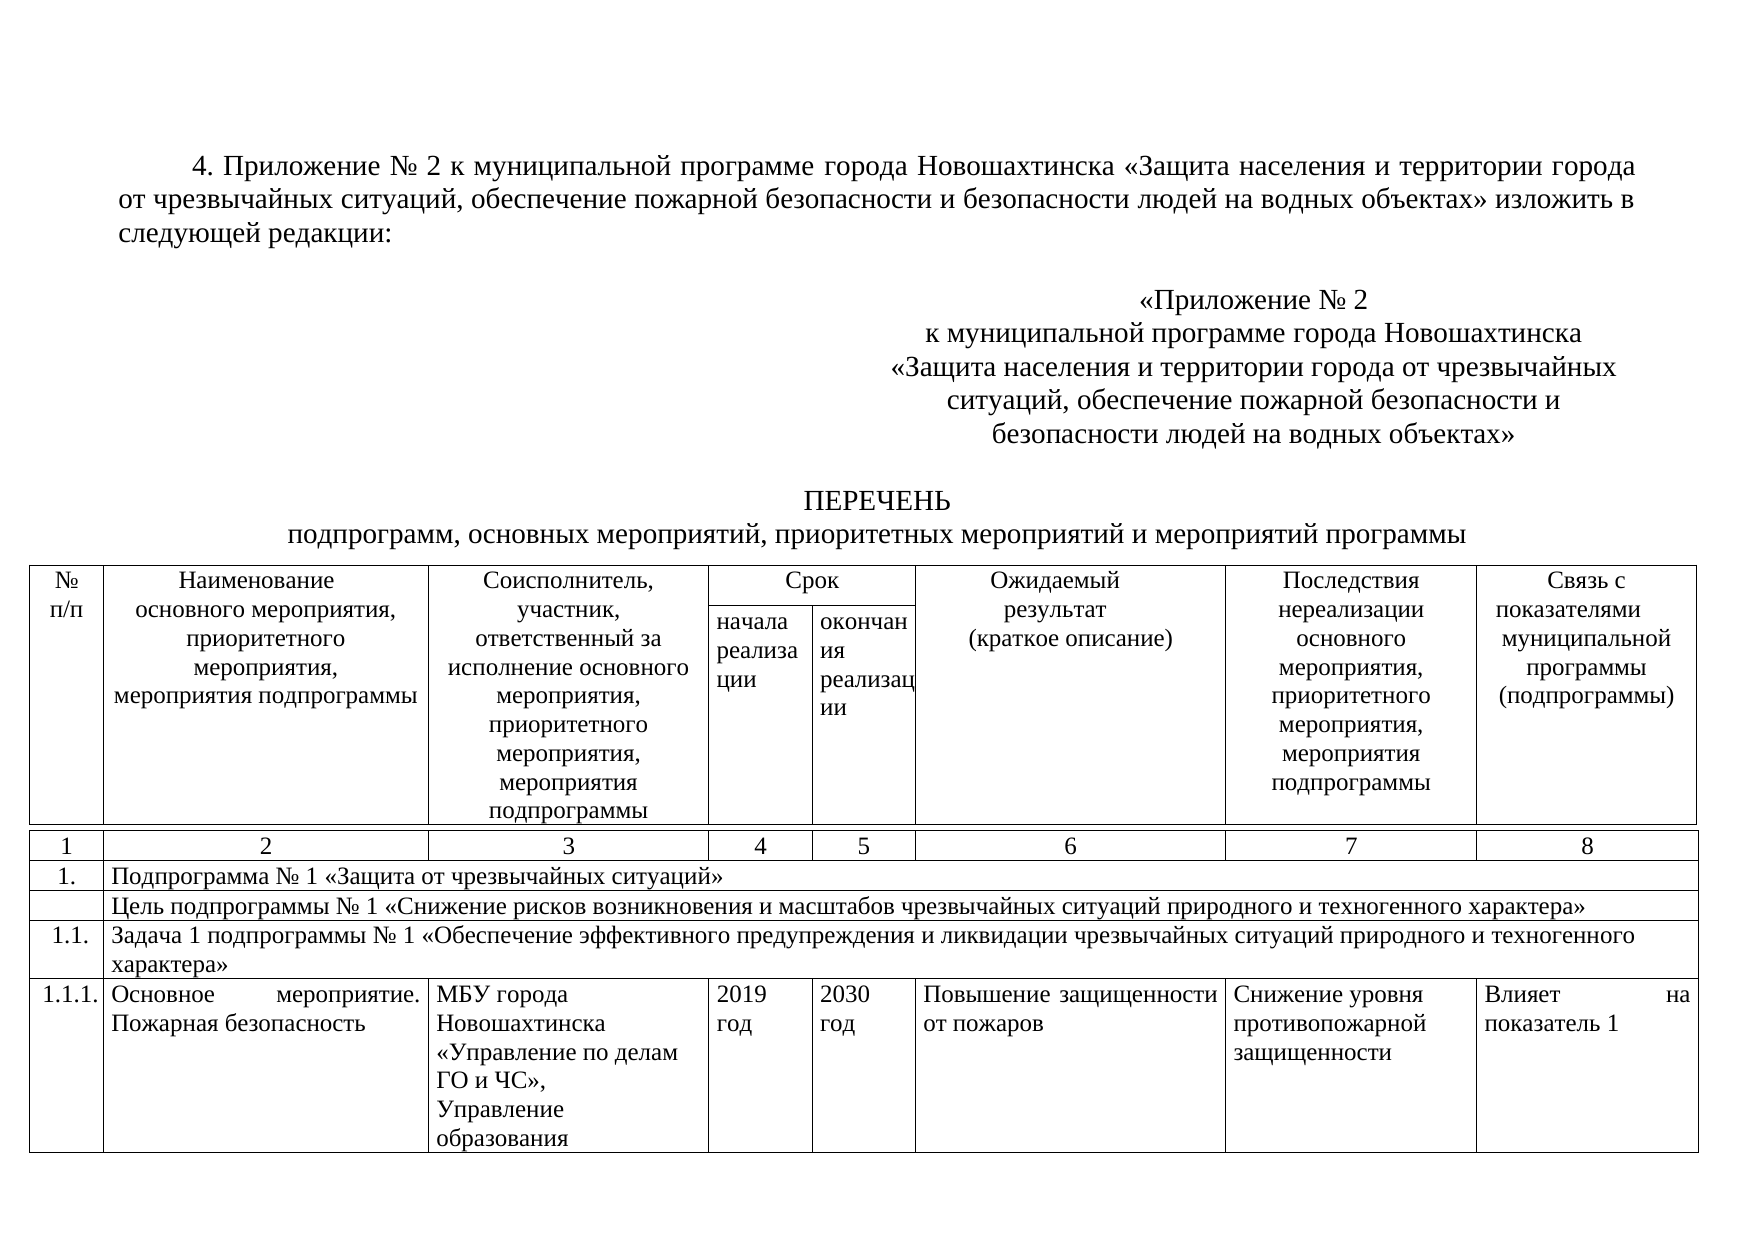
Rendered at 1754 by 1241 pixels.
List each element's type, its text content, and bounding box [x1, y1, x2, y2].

table_header 4 [709, 831, 812, 860]
table_header Наименование основного мероприятия, приоритетного мероприятия, мероприятия подпрограммы [104, 566, 428, 824]
table_cell Повышение защищенности от пожаров [916, 979, 1225, 1152]
table_cell Задача 1 подпрограммы № 1 «Обеспечение эффективного предупреждения и ликвидации чрезвычайных ситуаций природного и техногенного характера» [104, 921, 1698, 978]
table_cell 2030 год [813, 979, 915, 1152]
table_header Последствия нереализации основного мероприятия, приоритетного мероприятия, мероприятия подпрограммы [1226, 566, 1476, 824]
table_cell 2019 год [709, 979, 812, 1152]
table_cell Влияет на показатель 1 [1477, 979, 1698, 1152]
text «Защита населения и территории города от чрезвычайных [118, 349, 1636, 382]
table_header Ожидаемый результат (краткое описание) [916, 566, 1225, 824]
table_cell Цель подпрограммы № 1 «Снижение рисков возникновения и масштабов чрезвычайных ситуаций природного и техногенного характера» [104, 891, 1698, 919]
table_header 3 [429, 831, 708, 860]
table_header Срок [709, 566, 915, 605]
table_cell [104, 979, 428, 1152]
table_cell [1226, 979, 1476, 1152]
table_header 1 [30, 831, 103, 860]
text ситуаций, обеспечение пожарной безопасности и [118, 382, 1636, 416]
text 4. Приложение № 2 к муниципальной программе города Новошахтинска «Защита населения и территории города от чрезвычайных ситуаций, обеспечение пожарной безопасности и безопасности людей на водных объектах» изложить в следующей редакции: [118, 148, 1636, 248]
table_cell 1.1.1. [30, 979, 103, 1152]
table_header Соисполнитель, участник, ответственный за исполнение основного мероприятия, приоритетного мероприятия, мероприятия подпрограммы [429, 566, 708, 824]
table_cell 1.1. [30, 921, 103, 978]
table_cell Подпрограмма № 1 «Защита от чрезвычайных ситуаций» [104, 861, 1698, 890]
table_cell начала реализации [709, 606, 812, 824]
table_cell [30, 891, 103, 919]
table_header № п/п [30, 566, 103, 824]
text ПЕРЕЧЕНЬ [118, 483, 1636, 517]
table_header 8 [1477, 831, 1698, 860]
table_header 2 [104, 831, 428, 860]
table_header 5 [813, 831, 915, 860]
text безопасности людей на водных объектах» [118, 416, 1636, 449]
text подпрограмм, основных мероприятий, приоритетных мероприятий и мероприятий программы [118, 517, 1636, 550]
text к муниципальной программе города Новошахтинска [118, 315, 1636, 349]
table_cell 1. [30, 861, 103, 890]
table_header Связь с показателями муниципальной программы (подпрограммы) [1477, 566, 1696, 824]
table_header 6 [916, 831, 1225, 860]
text «Приложение № 2 [118, 282, 1636, 315]
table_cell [429, 979, 708, 1152]
table_header 7 [1226, 831, 1476, 860]
table_cell окончания реализации [813, 606, 915, 824]
